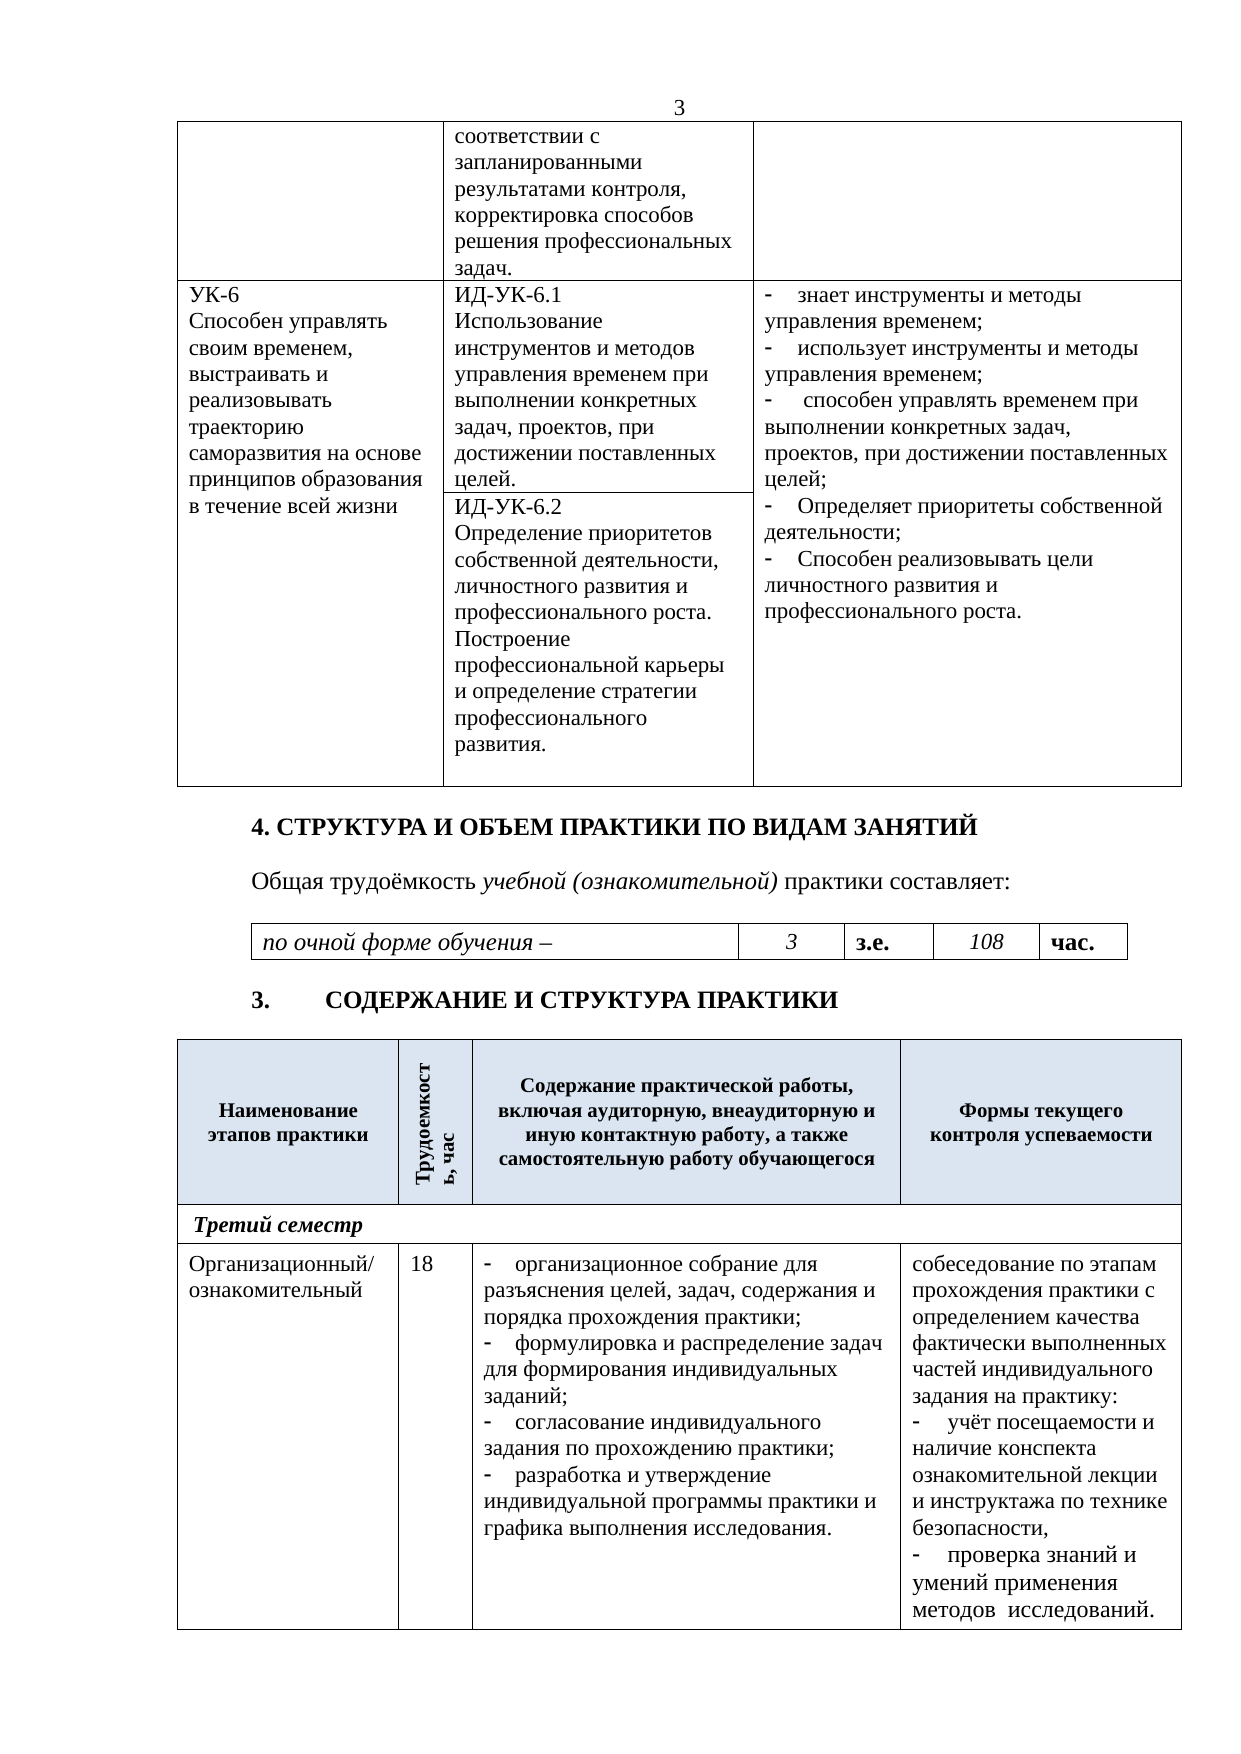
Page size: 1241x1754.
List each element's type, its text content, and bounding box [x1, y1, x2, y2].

table_header Наименование этапов практики [178, 1040, 398, 1204]
table_header 3 [739, 924, 844, 959]
table_cell организационное собрание для разъяснения целей, задач, содержания и порядка прохождения практики; формулировка и распределение задач для формирования индивидуальных заданий; согласование индивидуального задания по прохождению практики; разработка и утверждение индивидуальной программы практики и графика выполнения исследования. [473, 1244, 900, 1629]
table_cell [444, 122, 753, 280]
table_header 108 [934, 924, 1039, 959]
table_header Трудоемкость, час [399, 1040, 472, 1204]
table_header Содержание практической работы, включая аудиторную, внеаудиторную и иную контактную работу, а также самостоятельную работу обучающегося [473, 1040, 900, 1204]
table_cell УК-6 Способен управлять своим временем, выстраивать и реализовывать траекторию саморазвития на основе принципов образования в течение всей жизни [178, 281, 443, 786]
table_header час. [1040, 924, 1127, 959]
table_header з.е. [845, 924, 933, 959]
table_cell Третий семестр [178, 1205, 1181, 1243]
table_cell ИД-УК-6.2 Определение приоритетов собственной деятельности, личностного развития и профессионального роста. Построение профессиональной карьеры и определение стратегии профессионального развития. [444, 493, 753, 786]
subtitle СОДЕРЖАНИЕ И СТРУКТУРА ПРАКТИКИ [251, 985, 1181, 1013]
table_cell знает инструменты и методы управления временем; использует инструменты и методы управления временем; способен управлять временем при выполнении конкретных задач, проектов, при достижении поставленных целей; Определяет приоритеты собственной деятельности; Способен реализовывать цели личностного развития и профессионального роста. [754, 281, 1181, 786]
list Общая трудоёмкость учебной (ознакомительной) практики составляет: [177, 866, 1181, 894]
table_cell собеседование по этапам прохождения практики с определением качества фактически выполненных частей индивидуального задания на практику: учёт посещаемости и наличие конспекта ознакомительной лекции и инструктажа по технике безопасности, проверка знаний и умений применения методов исследований. [901, 1244, 1181, 1629]
table_cell ИД-УК-6.1 Использование инструментов и методов управления временем при выполнении конкретных задач, проектов, при достижении поставленных целей. [444, 281, 753, 492]
table_header по очной форме обучения – [252, 924, 738, 959]
subtitle 4. СТРУКТУРА И ОБЪЕМ ПРАКТИКИ ПО ВИДАМ ЗАНЯТИЙ [251, 812, 1181, 841]
table_header Формы текущего контроля успеваемости [901, 1040, 1181, 1204]
table_cell 18 [399, 1244, 472, 1629]
table_cell Организационный/ ознакомительный [178, 1244, 398, 1629]
